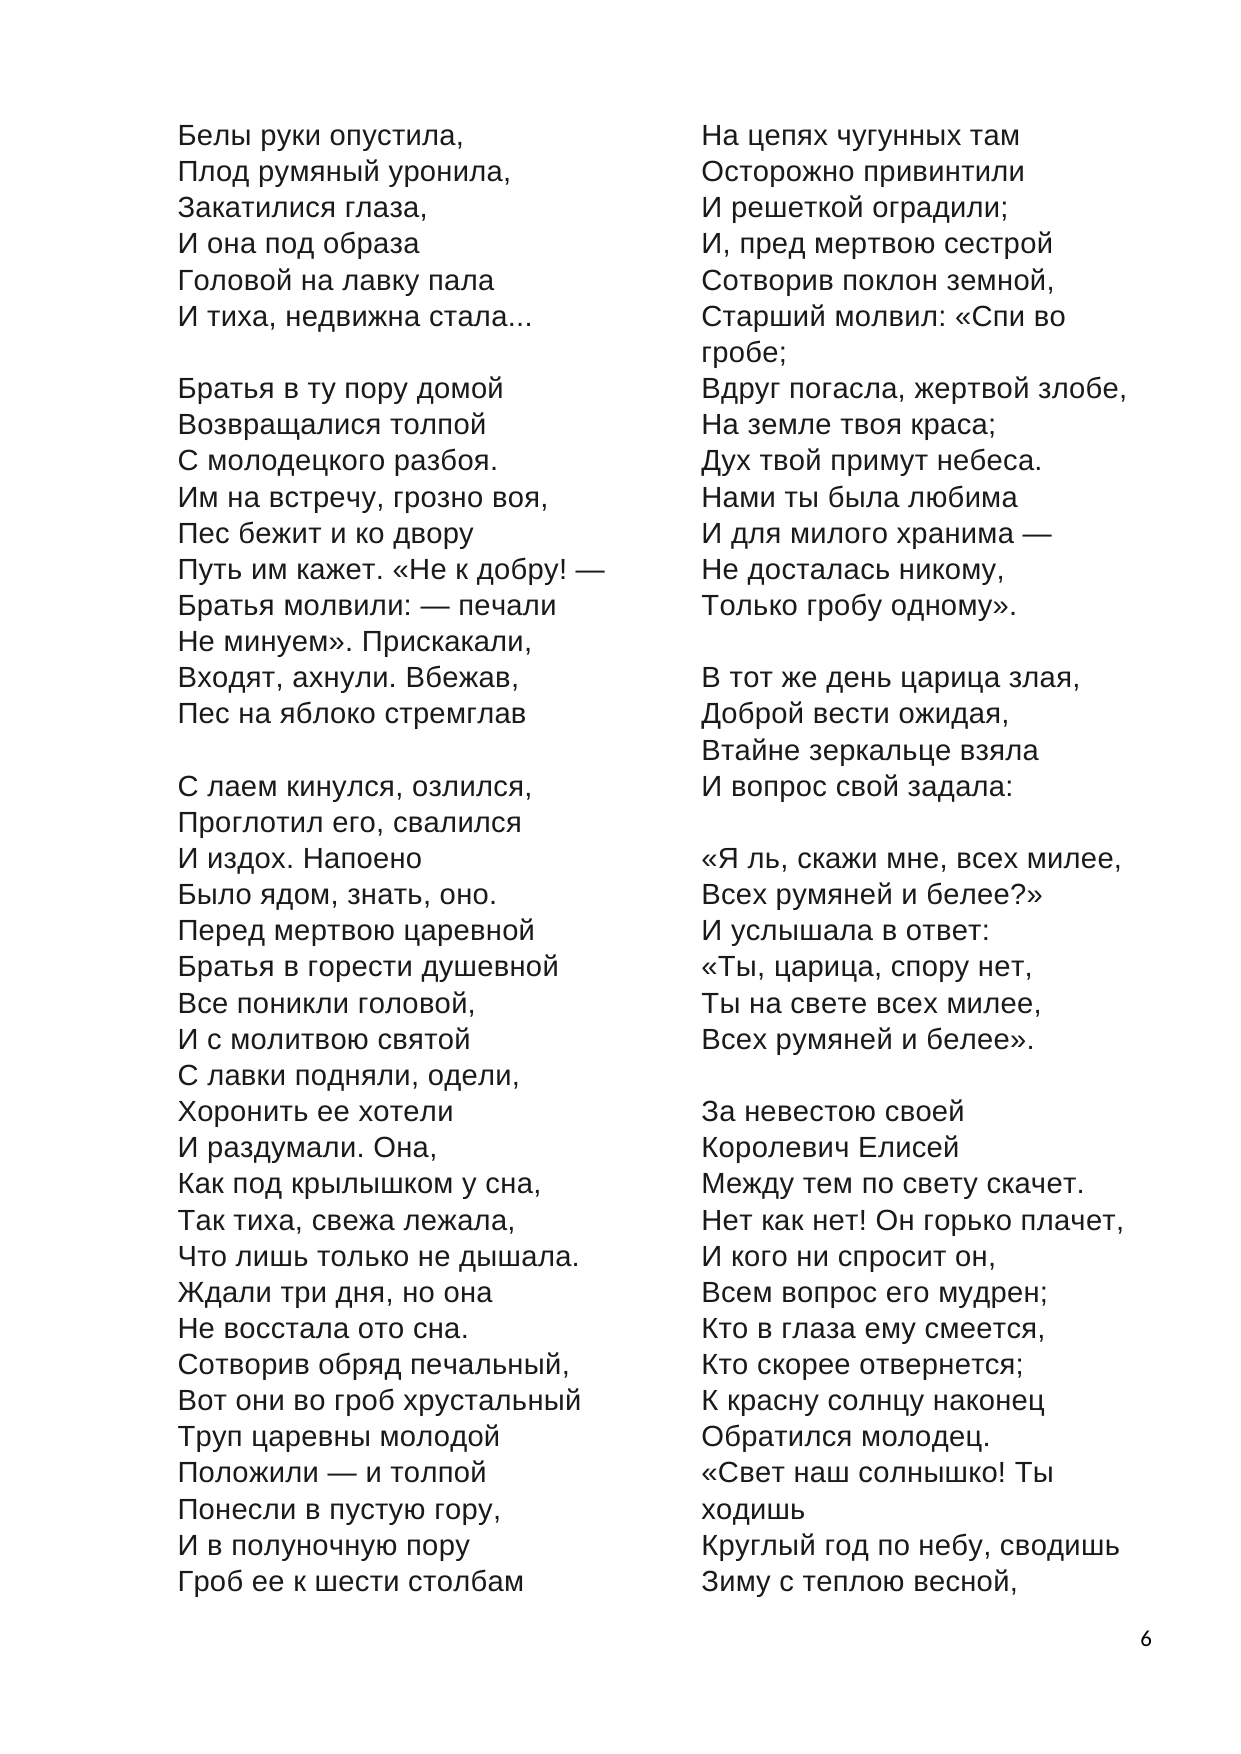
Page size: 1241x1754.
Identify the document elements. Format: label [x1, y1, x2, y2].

text [701, 118, 1152, 1597]
text [177, 118, 627, 1597]
